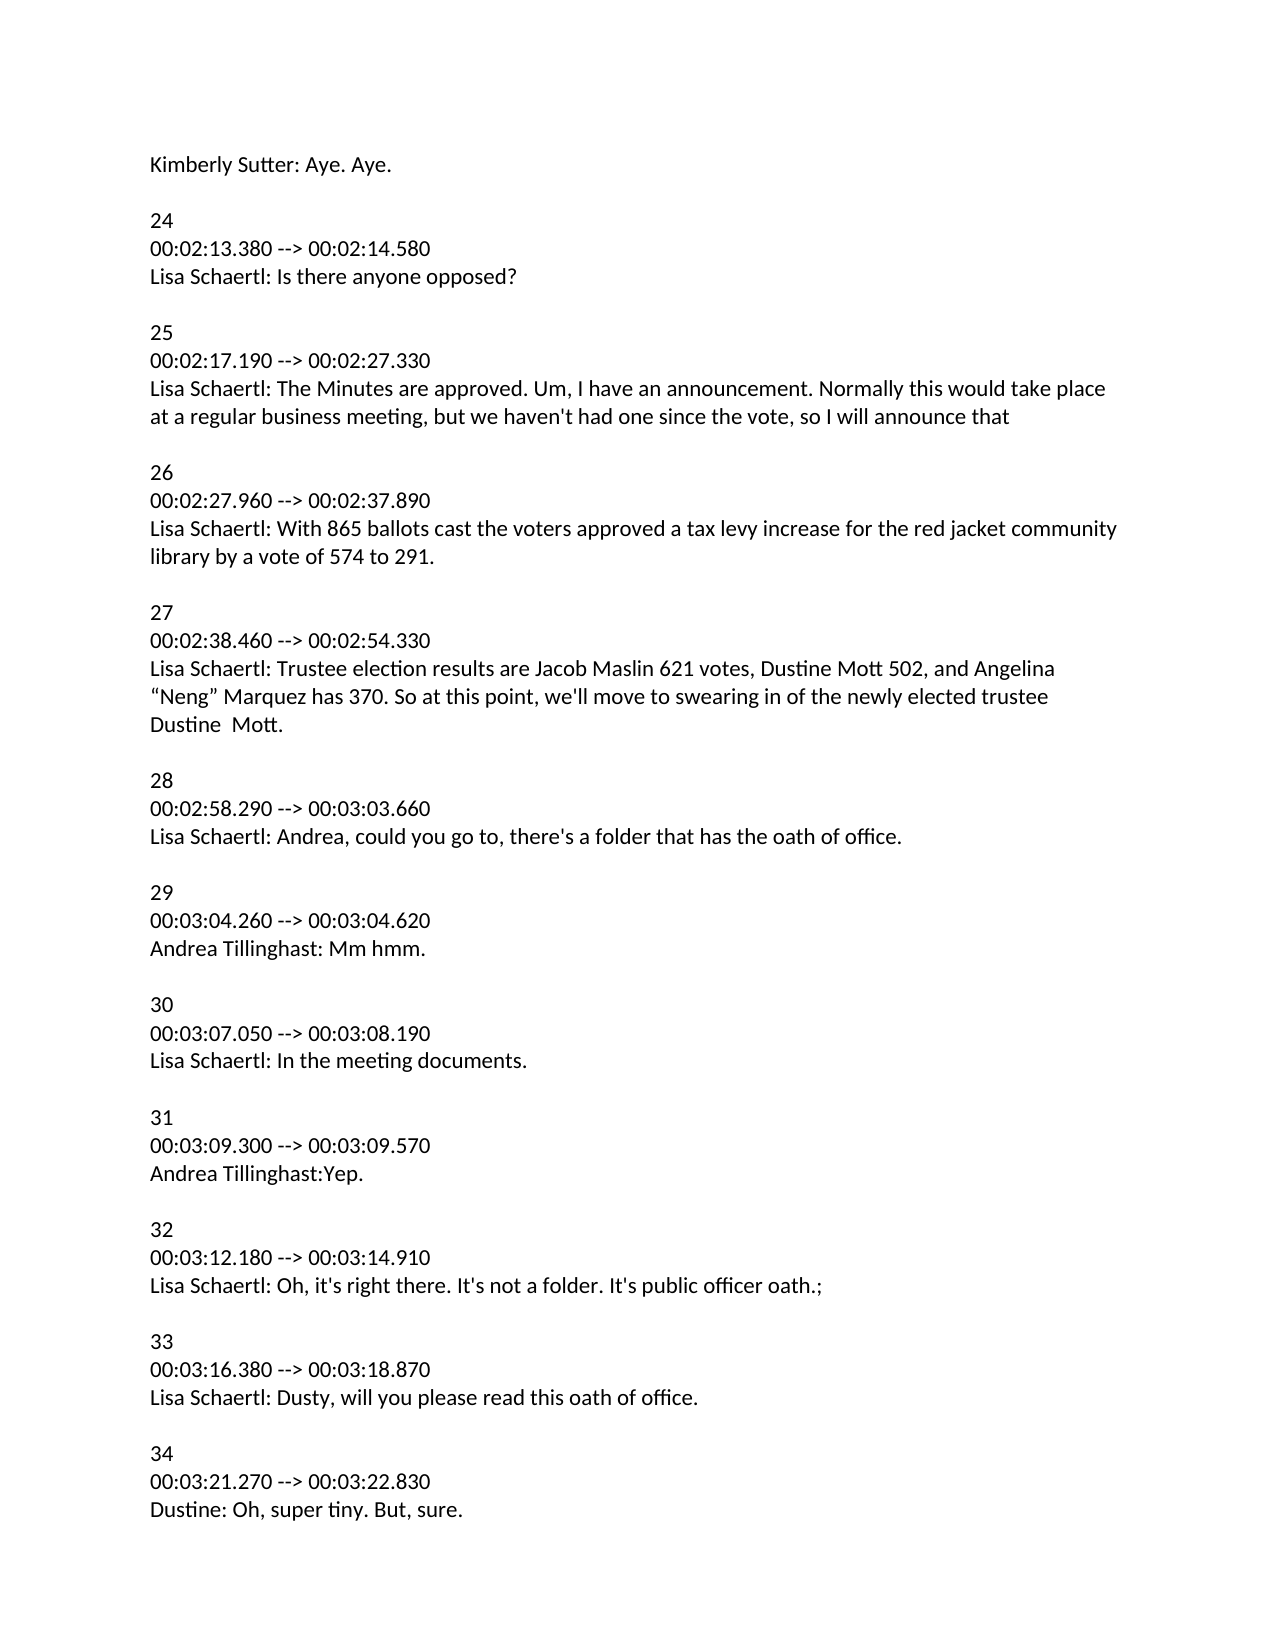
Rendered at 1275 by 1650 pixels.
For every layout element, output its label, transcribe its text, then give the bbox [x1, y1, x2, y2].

text Lisa Schaertl: In the meeting documents. [150, 1047, 1125, 1075]
text 00:03:09.300 --> 00:03:09.570 [150, 1131, 1125, 1159]
text Lisa Schaertl: With 865 ballots cast the voters approved a tax levy increase for the red jacket community library by a vote of 574 to 291. [150, 514, 1125, 570]
text 00:03:04.260 --> 00:03:04.620 [150, 907, 1125, 934]
text Kimberly Sutter: Aye. Aye. [150, 150, 1125, 178]
text 00:02:38.460 --> 00:02:54.330 [150, 626, 1125, 654]
text 00:02:13.380 --> 00:02:14.580 [150, 234, 1125, 262]
text 00:03:07.050 --> 00:03:08.190 [150, 1019, 1125, 1047]
text 30 [150, 991, 1125, 1019]
text 26 [150, 458, 1125, 486]
text 00:03:21.270 --> 00:03:22.830 [150, 1467, 1125, 1495]
text Andrea Tillinghast: Mm hmm. [150, 934, 1125, 963]
text 00:02:17.190 --> 00:02:27.330 [150, 346, 1125, 374]
text 34 [150, 1439, 1125, 1467]
text Lisa Schaertl: Is there anyone opposed? [150, 262, 1125, 290]
text 31 [150, 1103, 1125, 1131]
text 28 [150, 766, 1125, 794]
text 00:02:58.290 --> 00:03:03.660 [150, 794, 1125, 822]
text 25 [150, 318, 1125, 346]
text 27 [150, 598, 1125, 626]
text Dustine: Oh, super tiny. But, sure. [150, 1495, 1125, 1523]
text 00:02:27.960 --> 00:02:37.890 [150, 486, 1125, 514]
text 24 [150, 206, 1125, 234]
text 32 [150, 1215, 1125, 1243]
text Andrea Tillinghast:Yep. [150, 1159, 1125, 1187]
text 29 [150, 878, 1125, 907]
text Lisa Schaertl: Andrea, could you go to, there's a folder that has the oath of office. [150, 822, 1125, 851]
text 33 [150, 1327, 1125, 1355]
text 00:03:12.180 --> 00:03:14.910 [150, 1243, 1125, 1271]
text 00:03:16.380 --> 00:03:18.870 [150, 1355, 1125, 1383]
text Lisa Schaertl: Oh, it's right there. It's not a folder. It's public officer oath.; [150, 1271, 1125, 1299]
text Lisa Schaertl: Trustee election results are Jacob Maslin 621 votes, Dustine Mott 502, and Angelina “Neng” Marquez has 370. So at this point, we'll move to swearing in of the newly elected trustee Dustine Mott. [150, 654, 1125, 738]
text Lisa Schaertl: Dusty, will you please read this oath of office. [150, 1383, 1125, 1411]
text Lisa Schaertl: The Minutes are approved. Um, I have an announcement. Normally this would take place at a regular business meeting, but we haven't had one since the vote, so I will announce that [150, 374, 1125, 430]
